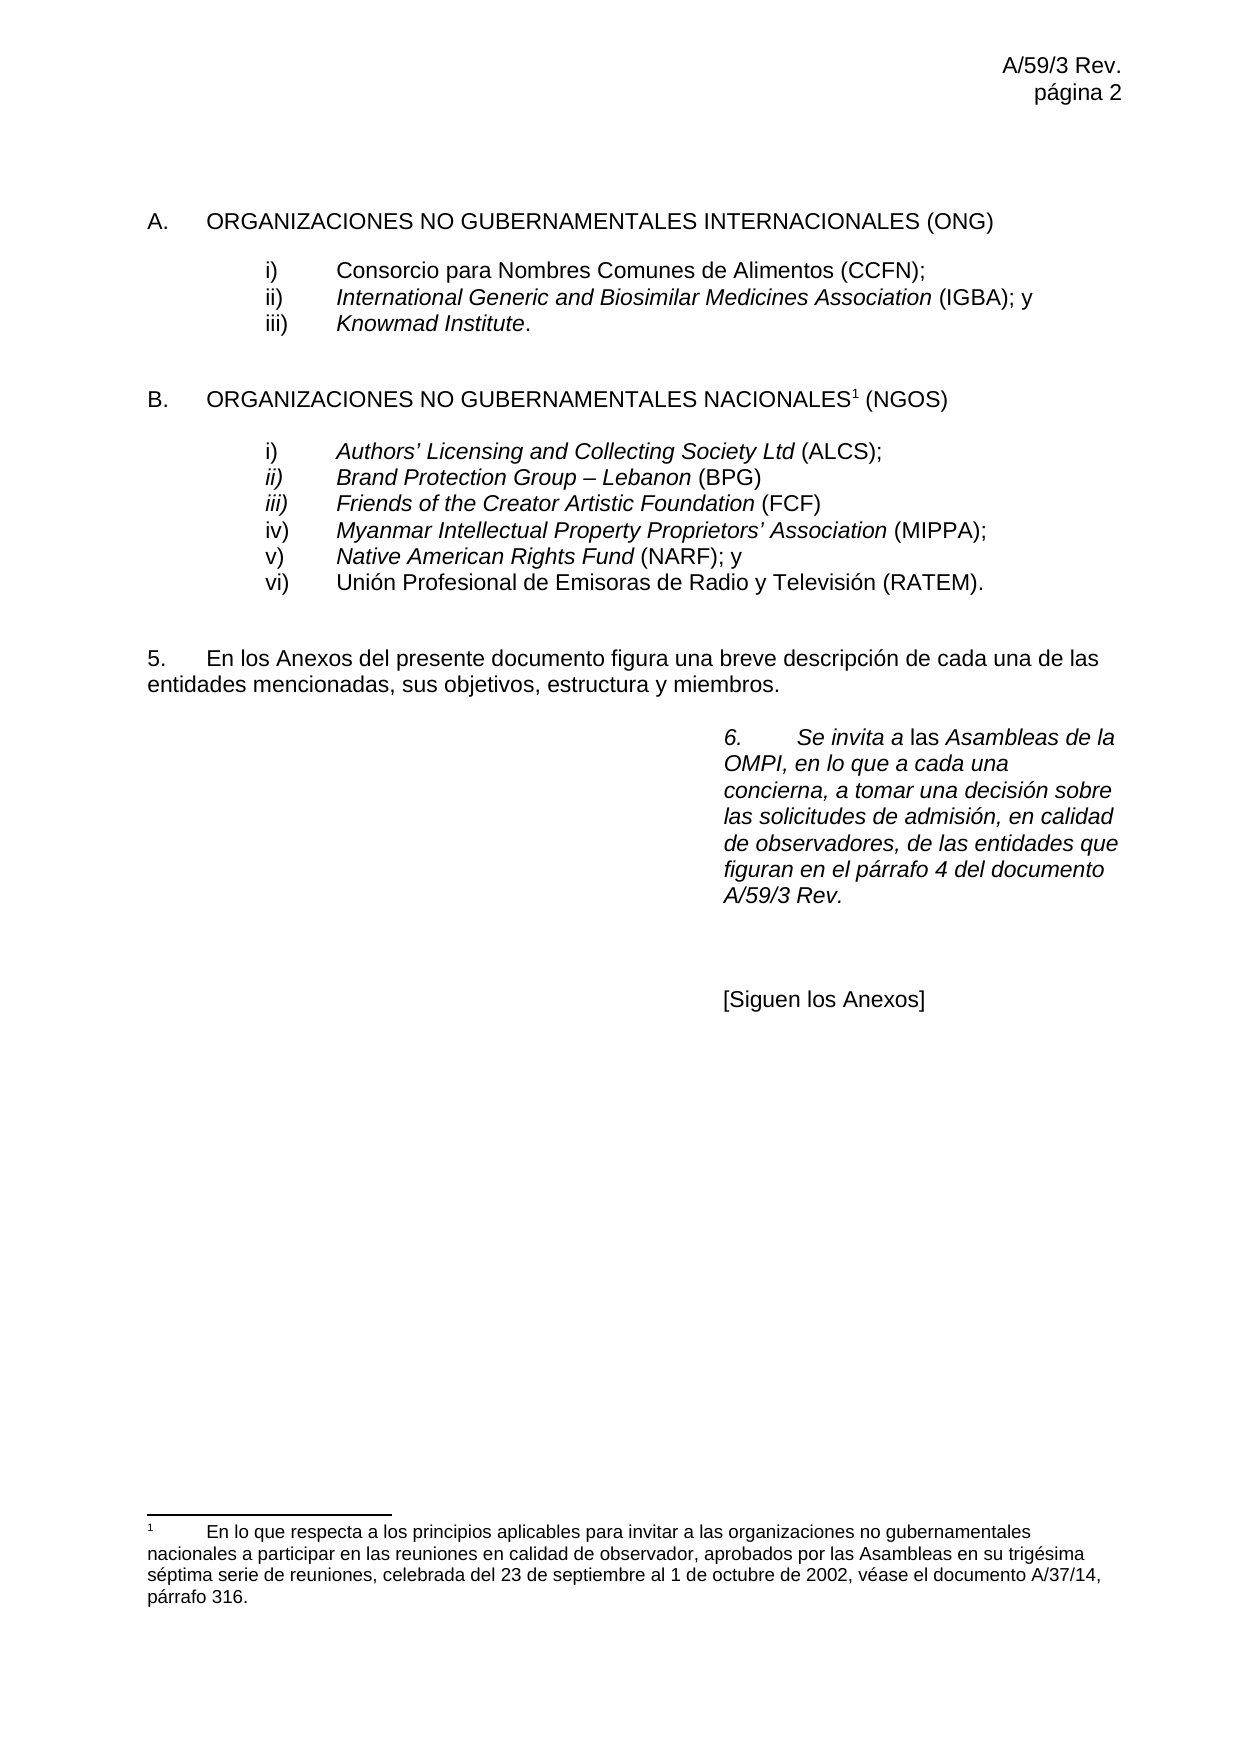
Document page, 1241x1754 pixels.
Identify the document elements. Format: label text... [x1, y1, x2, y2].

subtitle ORGANIZACIONES NO GUBERNAMENTALES INTERNACIONALES (ONG) [147, 208, 1122, 234]
list [Siguen los Anexos] [723, 986, 1122, 1013]
list Friends of the Creator Artistic Foundation (FCF) [265, 490, 1122, 517]
subtitle organizaciones no guBernamentales nacionales (NGOs) [147, 386, 1122, 413]
list Se invita a las Asambleas de la OMPI, en lo que a cada una concierna, a tomar una decisión sobre las solicitudes de admisión, en calidad de observadores, de las entidades que figuran en el párrafo 4 del documento A/59/3 Rev. [723, 724, 1122, 908]
list Brand Protection Group – Lebanon (BPG) [265, 464, 1122, 490]
list International Generic and Biosimilar Medicines Association (IGBA); y [265, 283, 1122, 310]
list Unión Profesional de Emisoras de Radio y Televisión (RATEM). [265, 569, 1122, 596]
list Native American Rights Fund (NARF); y [265, 543, 1122, 569]
list En los Anexos del presente documento figura una breve descripción de cada una de las entidades mencionadas, sus objetivos, estructura y miembros. [147, 645, 1122, 698]
list Knowmad Institute. [265, 310, 1122, 336]
list Consorcio para Nombres Comunes de Alimentos (CCFN); [265, 257, 1122, 283]
list Authors’ Licensing and Collecting Society Ltd (ALCS); [265, 438, 1122, 464]
list Myanmar Intellectual Property Proprietors’ Association (MIPPA); [265, 517, 1122, 543]
